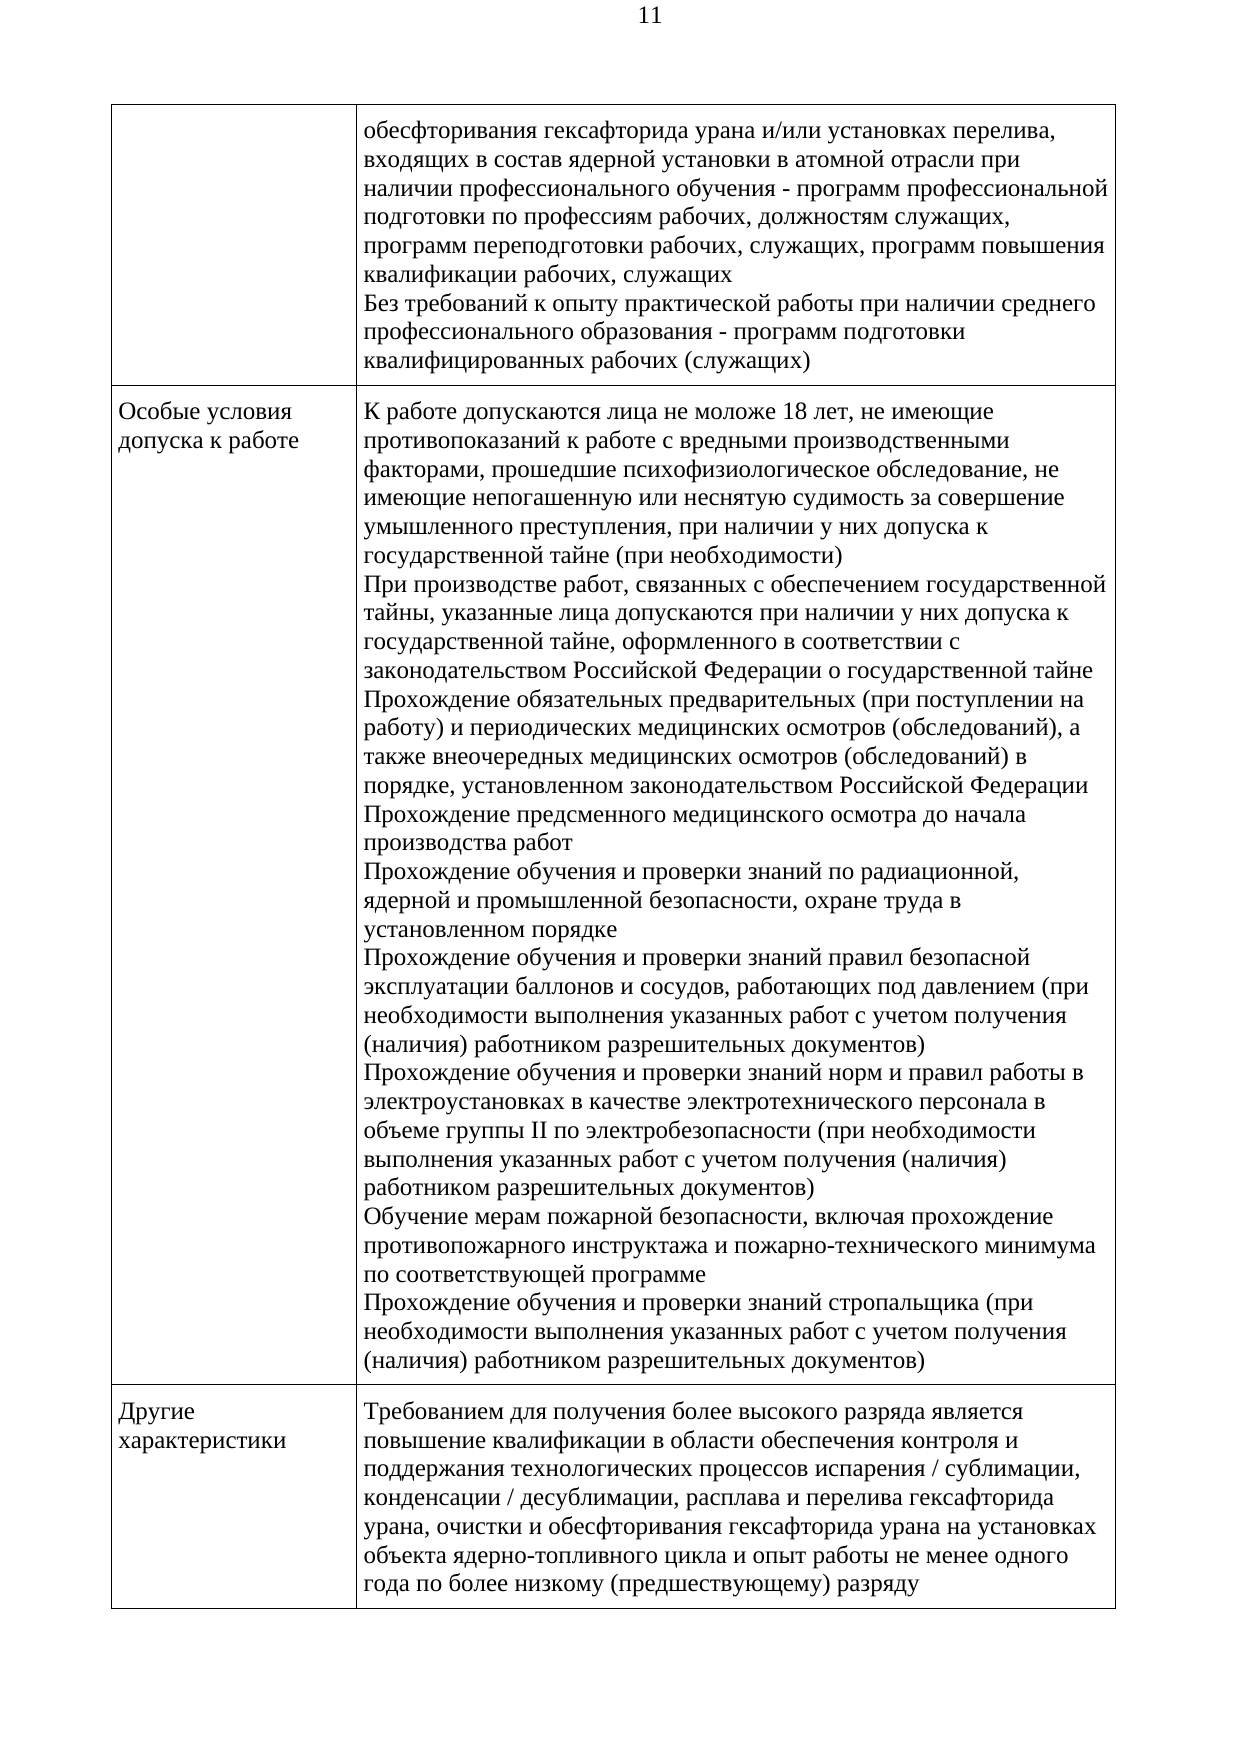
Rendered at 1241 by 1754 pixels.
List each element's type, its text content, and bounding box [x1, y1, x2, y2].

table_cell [112, 105, 356, 384]
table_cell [357, 105, 1115, 384]
table_cell Требованием для получения более высокого разряда является повышение квалификации в области обеспечения контроля и поддержания технологических процессов испарения / сублимации, конденсации / десублимации, расплава и перелива гексафторида урана, очистки и обесфторивания гексафторида урана на установках объекта ядерно-топливного цикла и опыт работы не менее одного года по более низкому (предшествующему) разряду [357, 1385, 1115, 1608]
table_cell Особые условия допуска к работе [112, 386, 356, 1384]
table_cell Другие характеристики [112, 1385, 356, 1608]
table_cell К работе допускаются лица не моложе 18 лет, не имеющие противопоказаний к работе с вредными производственными факторами, прошедшие психофизиологическое обследование, не имеющие непогашенную или неснятую судимость за совершение умышленного преступления, при наличии у них допуска к государственной тайне (при необходимости) При производстве работ, связанных с обеспечением государственной тайны, указанные лица допускаются при наличии у них допуска к государственной тайне, оформленного в соответствии с законодательством Российской Федерации о государственной тайне Прохождение обязательных предварительных (при поступлении на работу) и периодических медицинских осмотров (обследований), а также внеочередных медицинских осмотров (обследований) в порядке, установленном законодательством Российской Федерации Прохождение предсменного медицинского осмотра до начала производства работ Прохождение обучения и проверки знаний по радиационной, ядерной и промышленной безопасности, охране труда в установленном порядке Прохождение обучения и проверки знаний правил безопасной эксплуатации баллонов и сосудов, работающих под давлением (при необходимости выполнения указанных работ с учетом получения (наличия) работником разрешительных документов) Прохождение обучения и проверки знаний норм и правил работы в электроустановках в качестве электротехнического персонала в объеме группы II по электробезопасности (при необходимости выполнения указанных работ с учетом получения (наличия) работником разрешительных документов) Обучение мерам пожарной безопасности, включая прохождение противопожарного инструктажа и пожарно-технического минимума по соответствующей программе Прохождение обучения и проверки знаний стропальщика (при необходимости выполнения указанных работ с учетом получения (наличия) работником разрешительных документов) [357, 386, 1115, 1384]
